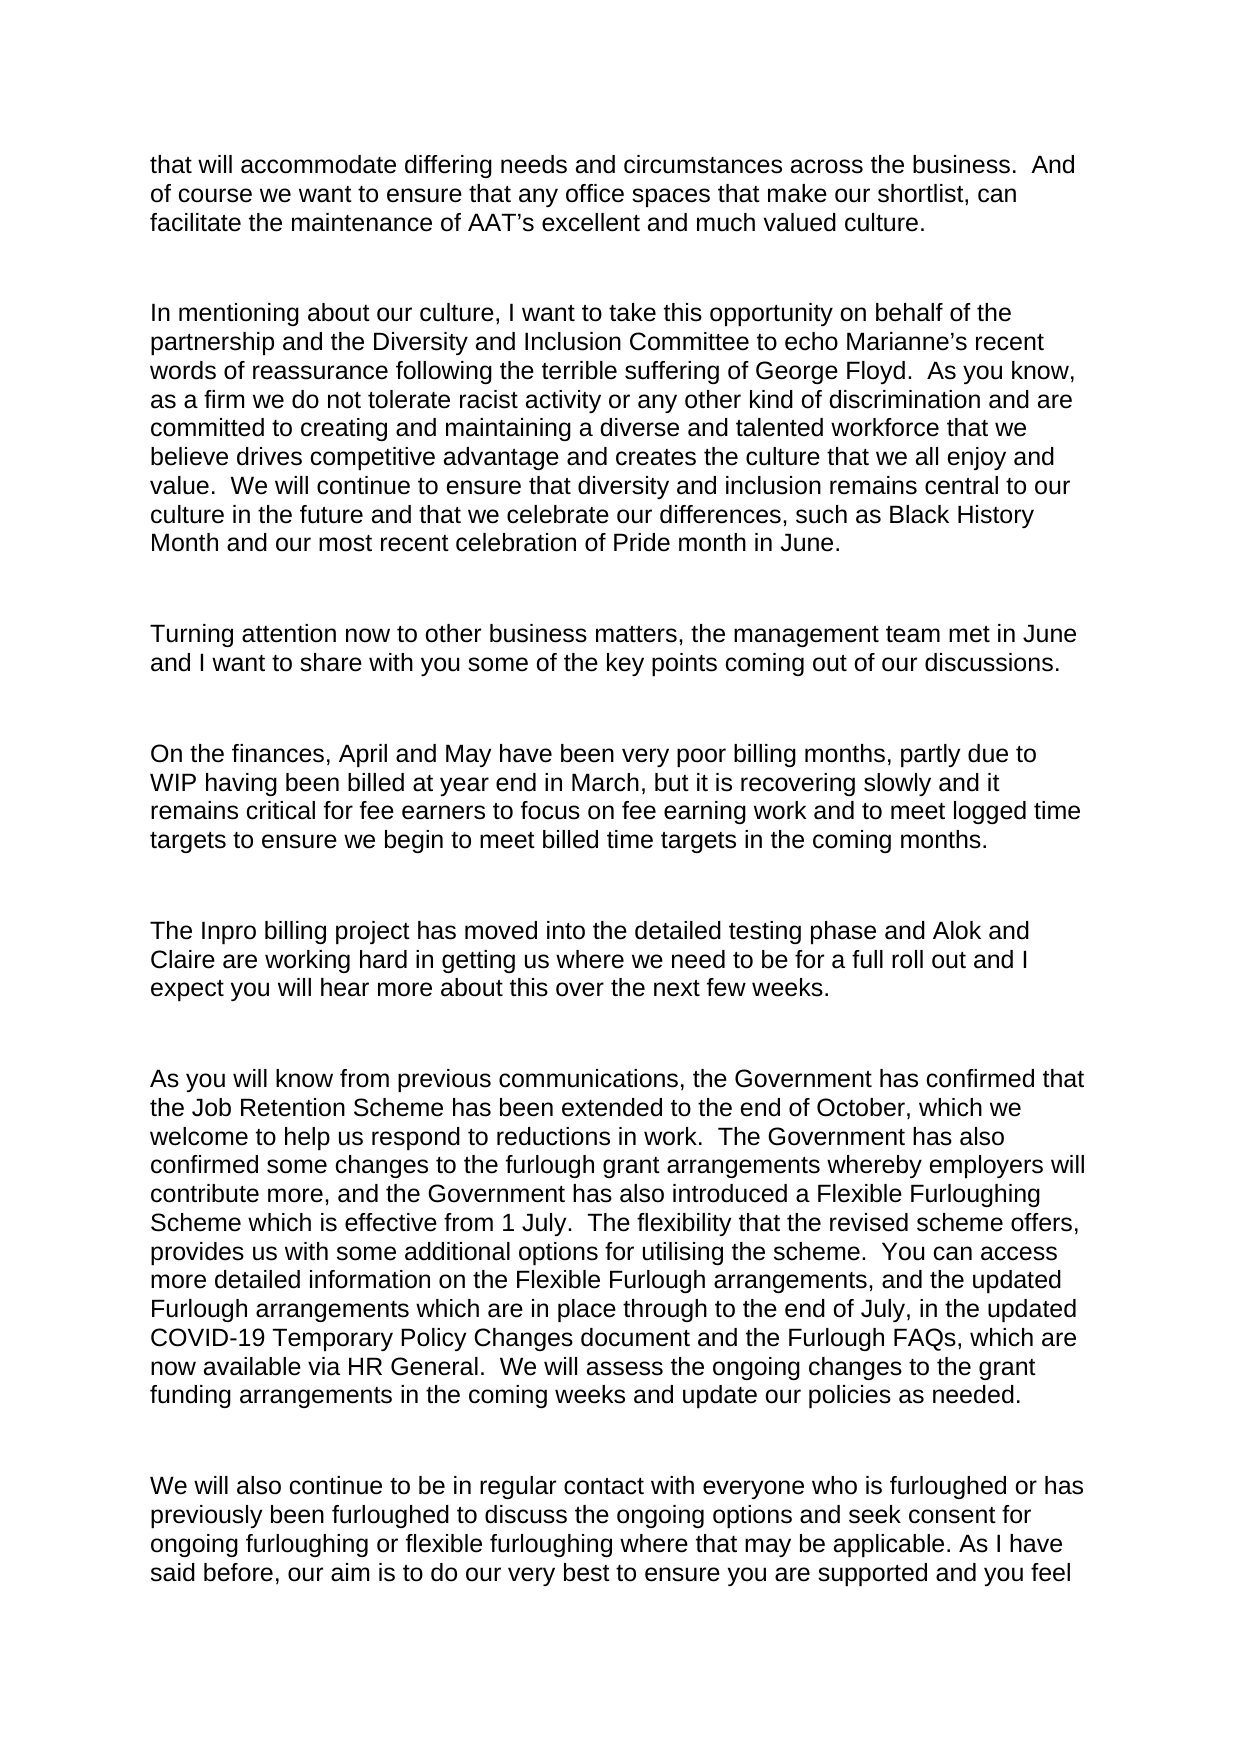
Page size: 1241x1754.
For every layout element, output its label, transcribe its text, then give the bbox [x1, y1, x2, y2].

text Turning attention now to other business matters, the management team met in June and I want to share with you some of the key points coming out of our discussions. [150, 619, 1090, 677]
text As you will know from previous communications, the Government has confirmed that the Job Retention Scheme has been extended to the end of October, which we welcome to help us respond to reductions in work. The Government has also confirmed some changes to the furlough grant arrangements whereby employers will contribute more, and the Government has also introduced a Flexible Furloughing Scheme which is effective from 1 July. The flexibility that the revised scheme offers, provides us with some additional options for utilising the scheme. You can access more detailed information on the Flexible Furlough arrangements, and the updated Furlough arrangements which are in place through to the end of July, in the updated COVID-19 Temporary Policy Changes document and the Furlough FAQs, which are now available via HR General. We will assess the ongoing changes to the grant funding arrangements in the coming weeks and update our policies as needed. [150, 1064, 1090, 1409]
text In mentioning about our culture, I want to take this opportunity on behalf of the partnership and the Diversity and Inclusion Committee to echo Marianne’s recent words of reassurance following the terrible suffering of George Floyd. As you know, as a firm we do not tolerate racist activity or any other kind of discrimination and are committed to creating and maintaining a diverse and talented workforce that we believe drives competitive advantage and creates the culture that we all enjoy and value. We will continue to ensure that diversity and inclusion remains central to our culture in the future and that we celebrate our differences, such as Black History Month and our most recent celebration of Pride month in June. [150, 298, 1090, 557]
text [150, 1471, 1090, 1586]
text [150, 150, 1090, 236]
text The Inpro billing project has moved into the detailed testing phase and Alok and Claire are working hard in getting us where we need to be for a full roll out and I expect you will hear more about this over the next few weeks. [150, 916, 1090, 1002]
text On the finances, April and May have been very poor billing months, partly due to WIP having been billed at year end in March, but it is recovering slowly and it remains critical for fee earners to focus on fee earning work and to meet logged time targets to ensure we begin to meet billed time targets in the coming months. [150, 739, 1090, 854]
